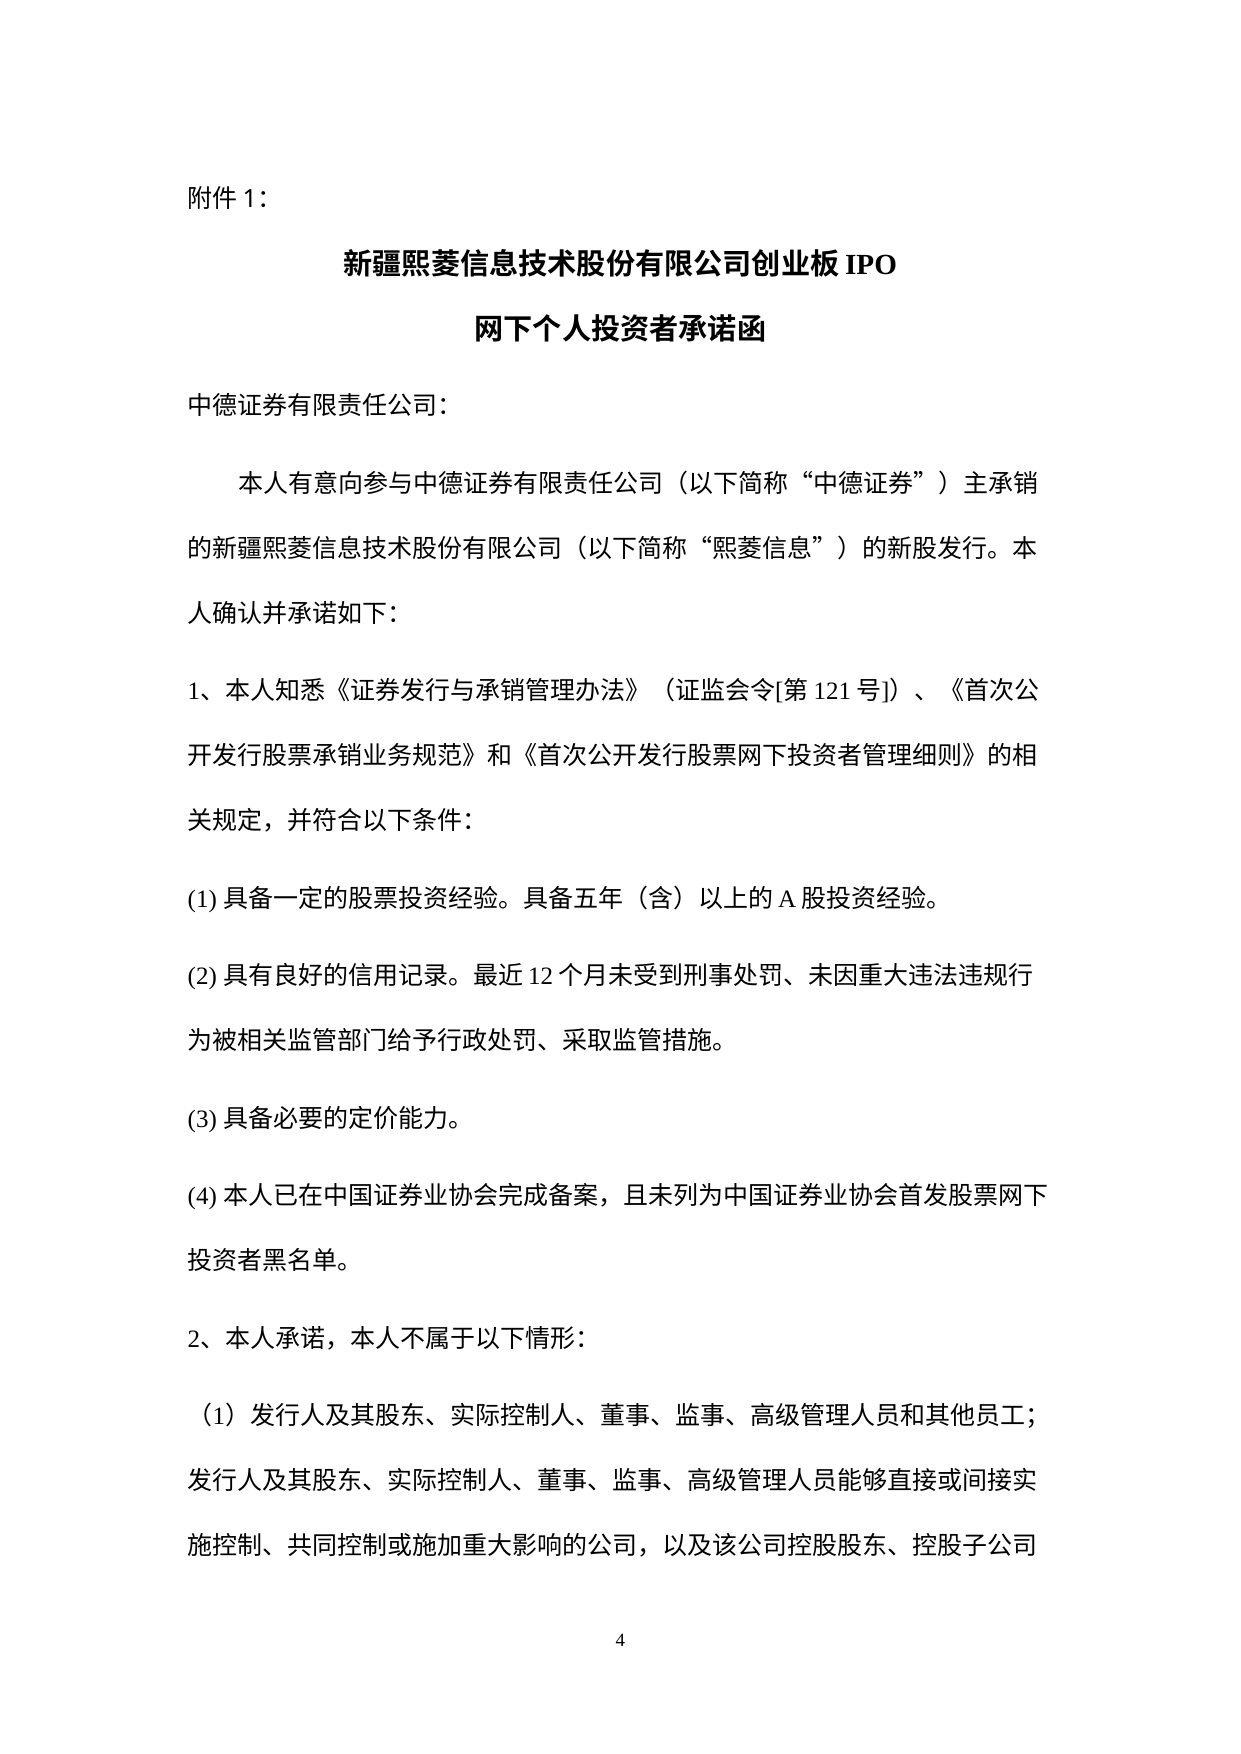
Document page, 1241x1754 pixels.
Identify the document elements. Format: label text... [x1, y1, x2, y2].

text 附件1： [187, 164, 1053, 229]
text (3) 具备必要的定价能力。 [187, 1084, 1053, 1149]
text 1、本人知悉《证券发行与承销管理办法》（证监会令[第121号]）、《首次公开发行股票承销业务规范》和《首次公开发行股票网下投资者管理细则》的相关规定，并符合以下条件： [187, 656, 1053, 851]
text 新疆熙菱信息技术股份有限公司创业板IPO [187, 229, 1053, 294]
text (2) 具有良好的信用记录。最近12个月未受到刑事处罚、未因重大违法违规行为被相关监管部门给予行政处罚、采取监管措施。 [187, 941, 1053, 1071]
text 本人有意向参与中德证券有限责任公司（以下简称“中德证券”）主承销的新疆熙菱信息技术股份有限公司（以下简称“熙菱信息”）的新股发行。本人确认并承诺如下： [187, 449, 1053, 644]
text 中德证券有限责任公司： [187, 371, 1053, 436]
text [187, 1381, 1053, 1576]
text (4) 本人已在中国证券业协会完成备案，且未列为中国证券业协会首发股票网下投资者黑名单。 [187, 1161, 1053, 1291]
text (1) 具备一定的股票投资经验。具备五年（含）以上的A股投资经验。 [187, 864, 1053, 929]
text 网下个人投资者承诺函 [187, 294, 1053, 359]
text 2、本人承诺，本人不属于以下情形： [187, 1304, 1053, 1369]
